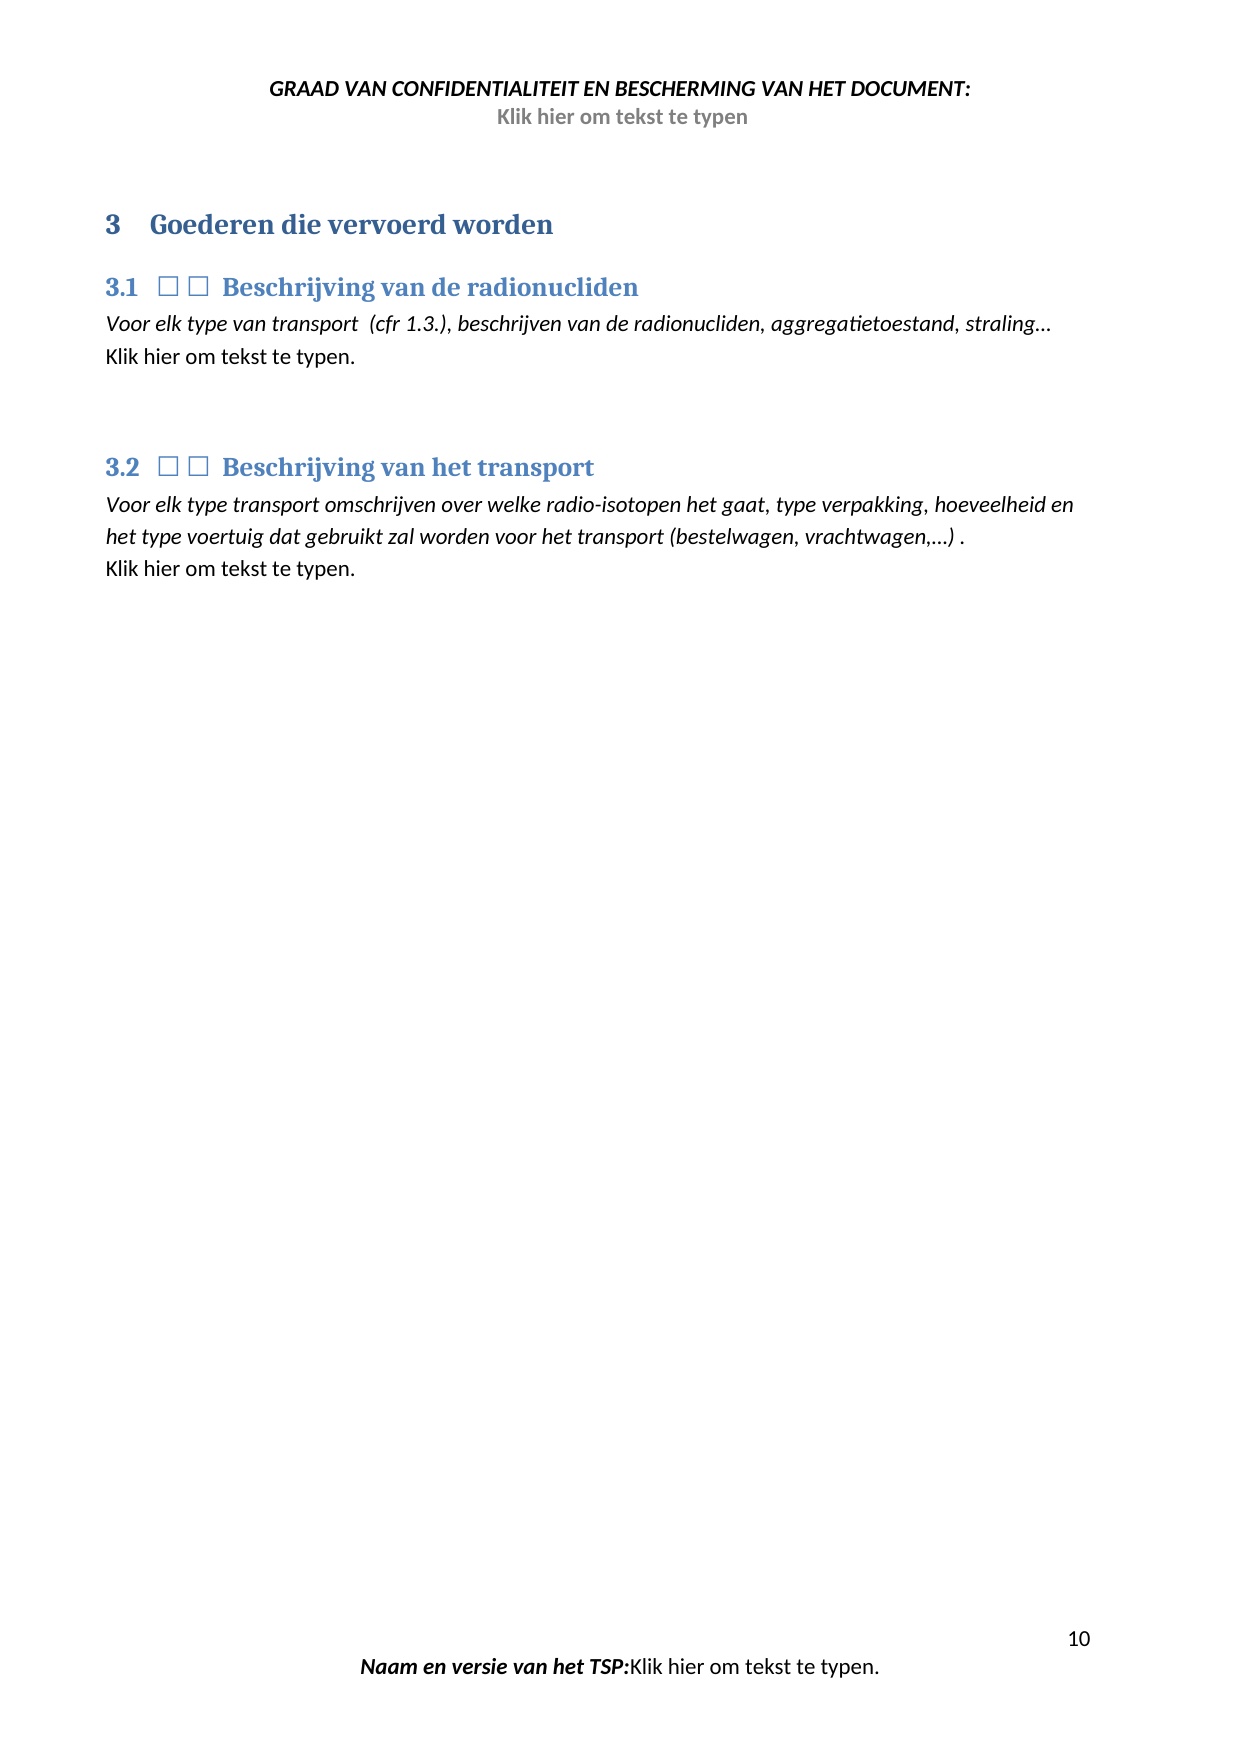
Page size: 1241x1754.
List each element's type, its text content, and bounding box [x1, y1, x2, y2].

text Voor elk type van transport (cfr 1.3.), beschrijven van de radionucliden, aggregatietoestand, straling… [106, 309, 1090, 370]
subtitle Beschrijving van het transport [106, 448, 1090, 485]
subtitle Goederen die vervoerd worden [106, 208, 1090, 241]
subtitle Beschrijving van de radionucliden [106, 267, 1090, 304]
text Voor elk type transport omschrijven over welke radio-isotopen het gaat, type verpakking, hoeveelheid en het type voertuig dat gebruikt zal worden voor het transport (bestelwagen, vrachtwagen,…) . [106, 490, 1090, 583]
